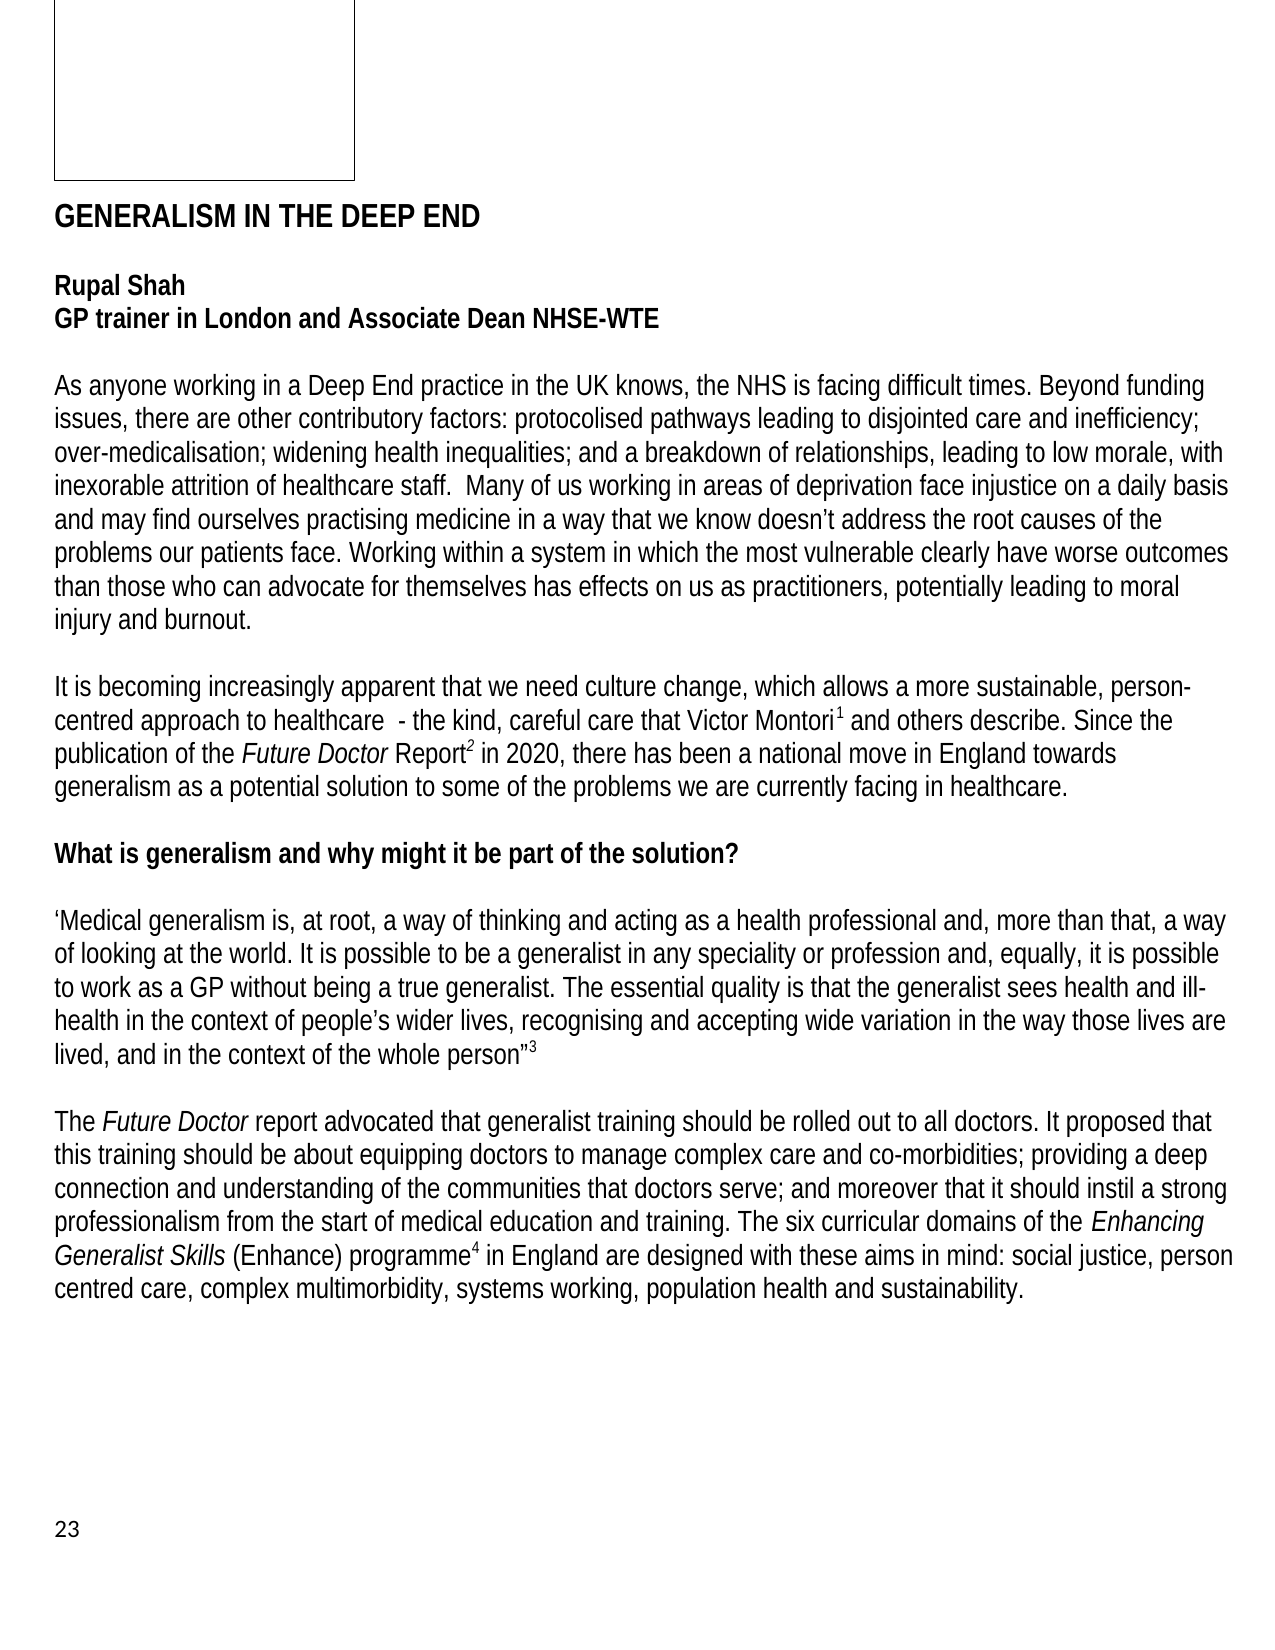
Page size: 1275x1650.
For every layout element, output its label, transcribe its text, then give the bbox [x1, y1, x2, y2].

text What is generalism and why might it be part of the solution? [54, 836, 1239, 870]
text GENERALISM IN THE DEEP END [54, 196, 1239, 234]
text GP trainer in London and Associate Dean NHSE-WTE [54, 301, 1239, 335]
text Rupal Shah [54, 268, 1239, 301]
text It is becoming increasingly apparent that we need culture change, which allows a more sustainable, person-centred approach to healthcare - the kind, careful care that Victor Montori1 and others describe. Since the publication of the Future Doctor Report2 in 2020, there has been a national move in England towards generalism as a potential solution to some of the problems we are currently facing in healthcare. [54, 669, 1239, 803]
text As anyone working in a Deep End practice in the UK knows, the NHS is facing difficult times. Beyond funding issues, there are other contributory factors: protocolised pathways leading to disjointed care and inefficiency; over-medicalisation; widening health inequalities; and a breakdown of relationships, leading to low morale, with inexorable attrition of healthcare staff. Many of us working in areas of deprivation face injustice on a daily basis and may find ourselves practising medicine in a way that we know doesn’t address the root causes of the problems our patients face. Working within a system in which the most vulnerable clearly have worse outcomes than those who can advocate for themselves has effects on us as practitioners, potentially leading to moral injury and burnout. [54, 368, 1239, 636]
text The Future Doctor report advocated that generalist training should be rolled out to all doctors. It proposed that this training should be about equipping doctors to manage complex care and co-morbidities; providing a deep connection and understanding of the communities that doctors serve; and moreover that it should instil a strong professionalism from the start of medical education and training. The six curricular domains of the Enhancing Generalist Skills (Enhance) programme4 in England are designed with these aims in mind: social justice, person centred care, complex multimorbidity, systems working, population health and sustainability. [54, 1104, 1239, 1304]
text ‘Medical generalism is, at root, a way of thinking and acting as a health professional and, more than that, a way of looking at the world. It is possible to be a generalist in any speciality or profession and, equally, it is possible to work as a GP without being a true generalist. The essential quality is that the generalist sees health and ill-health in the context of people’s wider lives, recognising and accepting wide variation in the way those lives are lived, and in the context of the whole person”3 [54, 903, 1239, 1070]
